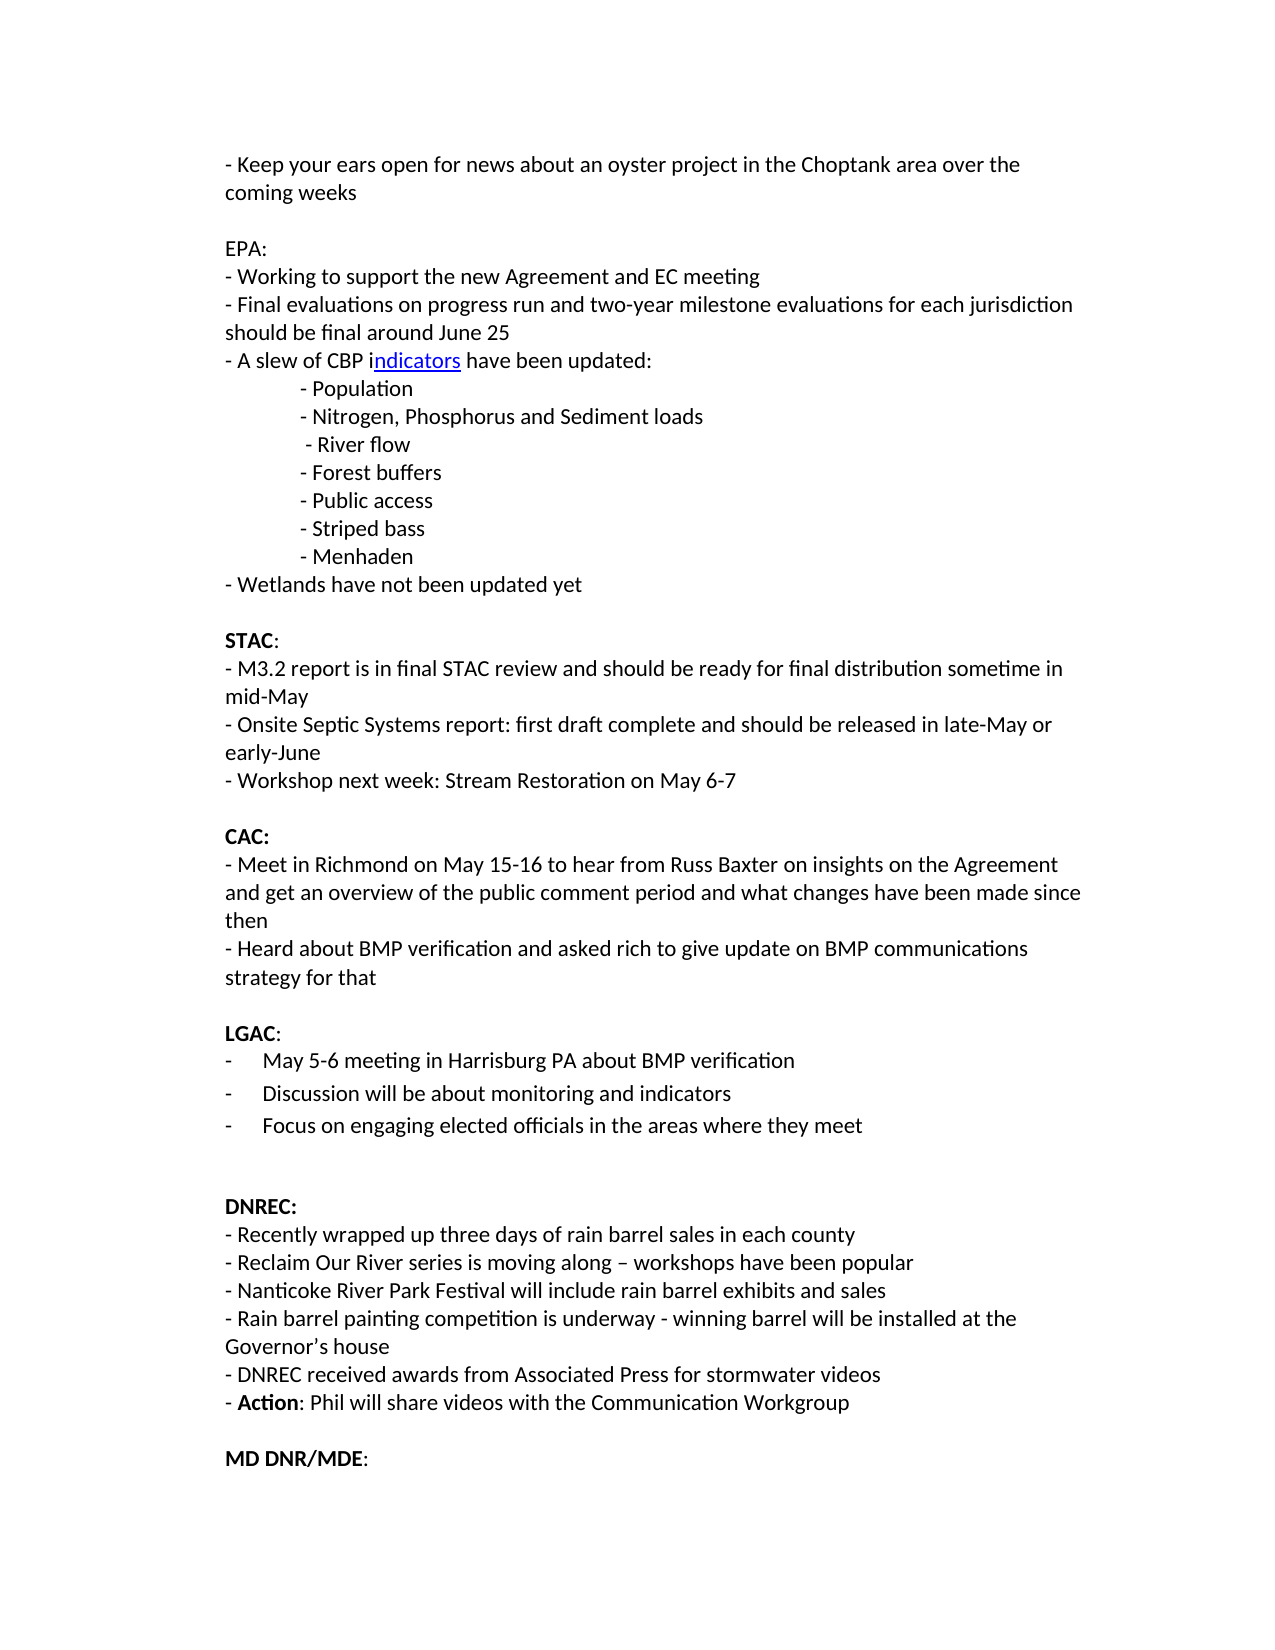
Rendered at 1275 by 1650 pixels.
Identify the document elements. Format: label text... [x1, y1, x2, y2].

text - Population [262, 374, 1087, 402]
text - DNREC received awards from Associated Press for stormwater videos [225, 1360, 1087, 1388]
text - Working to support the new Agreement and EC meeting [225, 262, 1087, 290]
text - Reclaim Our River series is moving along – workshops have been popular [225, 1248, 1087, 1276]
text CAC: [225, 822, 1087, 851]
text - Striped bass [262, 514, 1087, 542]
text - Nitrogen, Phosphorus and Sediment loads [262, 402, 1087, 430]
list Focus on engaging elected officials in the areas where they meet [225, 1111, 1087, 1139]
text - River flow [262, 430, 1087, 458]
text - Meet in Richmond on May 15-16 to hear from Russ Baxter on insights on the Agreement and get an overview of the public comment period and what changes have been made since then [225, 851, 1087, 934]
text - A slew of CBP indicators have been updated: [225, 346, 1087, 374]
text - Keep your ears open for news about an oyster project in the Choptank area over the coming weeks [225, 150, 1087, 206]
text LGAC: [225, 1019, 1087, 1047]
text - Menhaden [262, 542, 1087, 570]
text STAC: [225, 626, 1087, 654]
text - M3.2 report is in final STAC review and should be ready for final distribution sometime in mid-May [225, 654, 1087, 710]
text - Onsite Septic Systems report: first draft complete and should be released in late-May or early-June [225, 710, 1087, 766]
text - Heard about BMP verification and asked rich to give update on BMP communications strategy for that [225, 934, 1087, 991]
text - Recently wrapped up three days of rain barrel sales in each county [225, 1220, 1087, 1248]
text EPA: [225, 234, 1087, 262]
text DNREC: [225, 1192, 1087, 1220]
list Discussion will be about monitoring and indicators [225, 1079, 1087, 1107]
text - Forest buffers [262, 458, 1087, 486]
text - Workshop next week: Stream Restoration on May 6-7 [225, 766, 1087, 794]
text - Action: Phil will share videos with the Communication Workgroup [225, 1388, 1087, 1416]
text - Public access [262, 486, 1087, 514]
list May 5-6 meeting in Harrisburg PA about BMP verification [225, 1047, 1087, 1075]
text - Wetlands have not been updated yet [187, 570, 1087, 598]
text MD DNR/MDE: [225, 1444, 1087, 1472]
text - Nanticoke River Park Festival will include rain barrel exhibits and sales [225, 1276, 1087, 1304]
text - Rain barrel painting competition is underway - winning barrel will be installed at the Governor’s house [225, 1304, 1087, 1360]
text - Final evaluations on progress run and two-year milestone evaluations for each jurisdiction should be final around June 25 [225, 290, 1087, 346]
